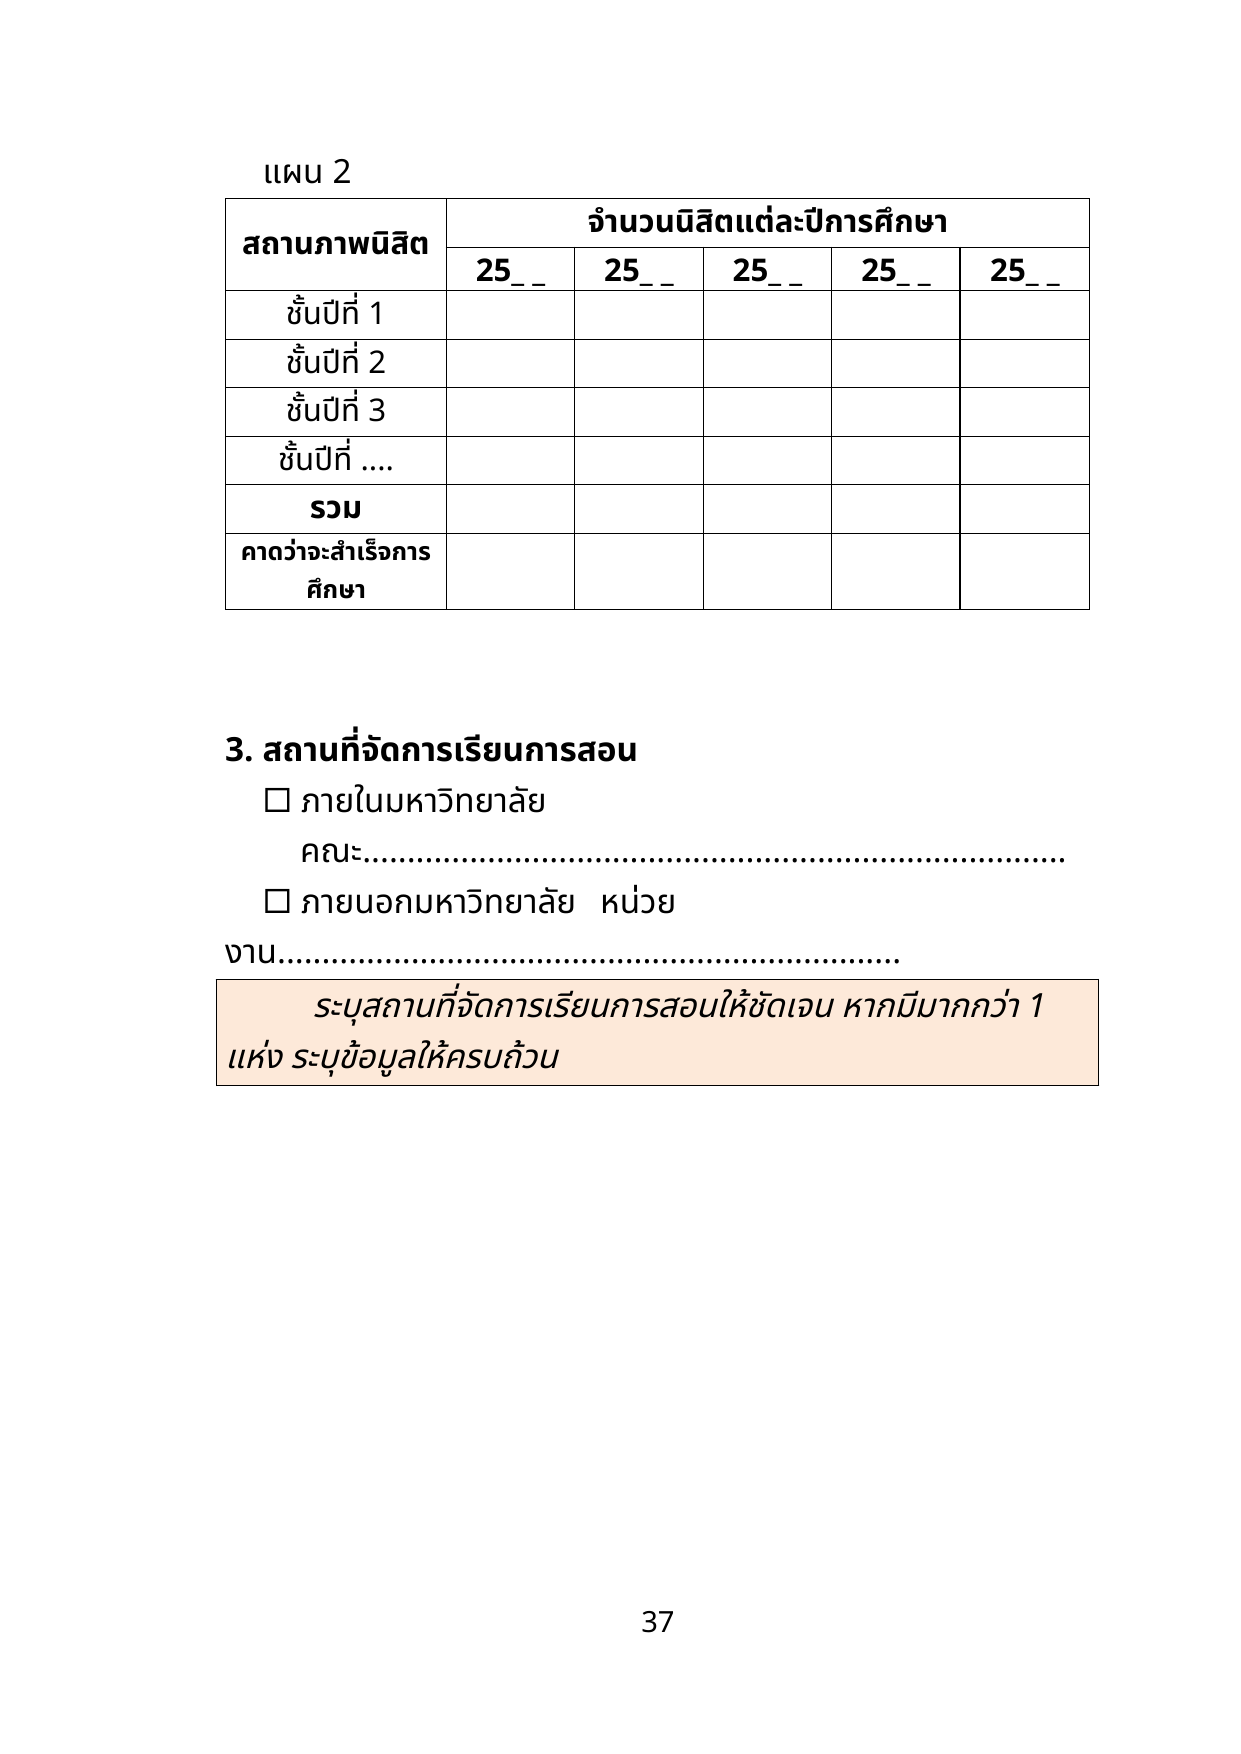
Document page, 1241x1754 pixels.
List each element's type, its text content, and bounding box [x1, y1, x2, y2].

table_cell [704, 437, 831, 484]
table_cell [832, 291, 959, 339]
table_cell 25_ _ [575, 248, 703, 290]
list สถานที่จัดการเรียนการสอน [225, 726, 1090, 777]
table_cell [961, 534, 1089, 609]
table_cell [961, 291, 1089, 339]
table_cell คาดว่าจะสำเร็จการศึกษา [226, 534, 446, 609]
table_cell [575, 485, 703, 533]
table_cell [961, 388, 1089, 436]
table_cell [704, 485, 831, 533]
table_cell [447, 437, 574, 484]
table_cell [832, 388, 959, 436]
table_cell [832, 437, 959, 484]
table_cell [832, 534, 959, 609]
table_cell 25_ _ [704, 248, 831, 290]
text ภายในมหาวิทยาลัย คณะ............................................................................... [225, 777, 1090, 878]
table_cell [575, 388, 703, 436]
table_header สถานภาพนิสิต [226, 199, 446, 290]
table_cell [575, 340, 703, 387]
table_header จำนวนนิสิตแต่ละปีการศึกษา [447, 199, 1089, 247]
table_cell [575, 534, 703, 609]
table_cell 25_ _ [447, 248, 574, 290]
table_cell [575, 437, 703, 484]
table_cell [961, 485, 1089, 533]
table_cell ชั้นปีที่ 3 [226, 388, 446, 436]
table_cell [704, 340, 831, 387]
table_cell [575, 291, 703, 339]
table_cell ชั้นปีที่ 1 [226, 291, 446, 339]
table_cell [447, 534, 574, 609]
table_cell [704, 388, 831, 436]
table_cell [961, 437, 1089, 484]
text ระบุสถานที่จัดการเรียนการสอนให้ชัดเจน หากมีมากกว่า 1 แห่ง ระบุข้อมูลให้ครบถ้วน [217, 980, 1098, 1085]
table_cell 25_ _ [832, 248, 959, 290]
table_cell [704, 534, 831, 609]
table_cell [447, 340, 574, 387]
table_cell 25_ _ [961, 248, 1089, 290]
table_cell [832, 340, 959, 387]
table_cell [447, 291, 574, 339]
text ภายนอกมหาวิทยาลัย หน่วยงาน...................................................................... [225, 878, 1090, 979]
table_cell ชั้นปีที่ .... [226, 437, 446, 484]
table_cell ชั้นปีที่ 2 [226, 340, 446, 387]
table_cell [832, 485, 959, 533]
table_cell [447, 388, 574, 436]
table_cell [961, 340, 1089, 387]
table_cell รวม [226, 485, 446, 533]
table_cell [447, 485, 574, 533]
text แผน 2 [262, 148, 1090, 198]
table_cell [704, 291, 831, 339]
